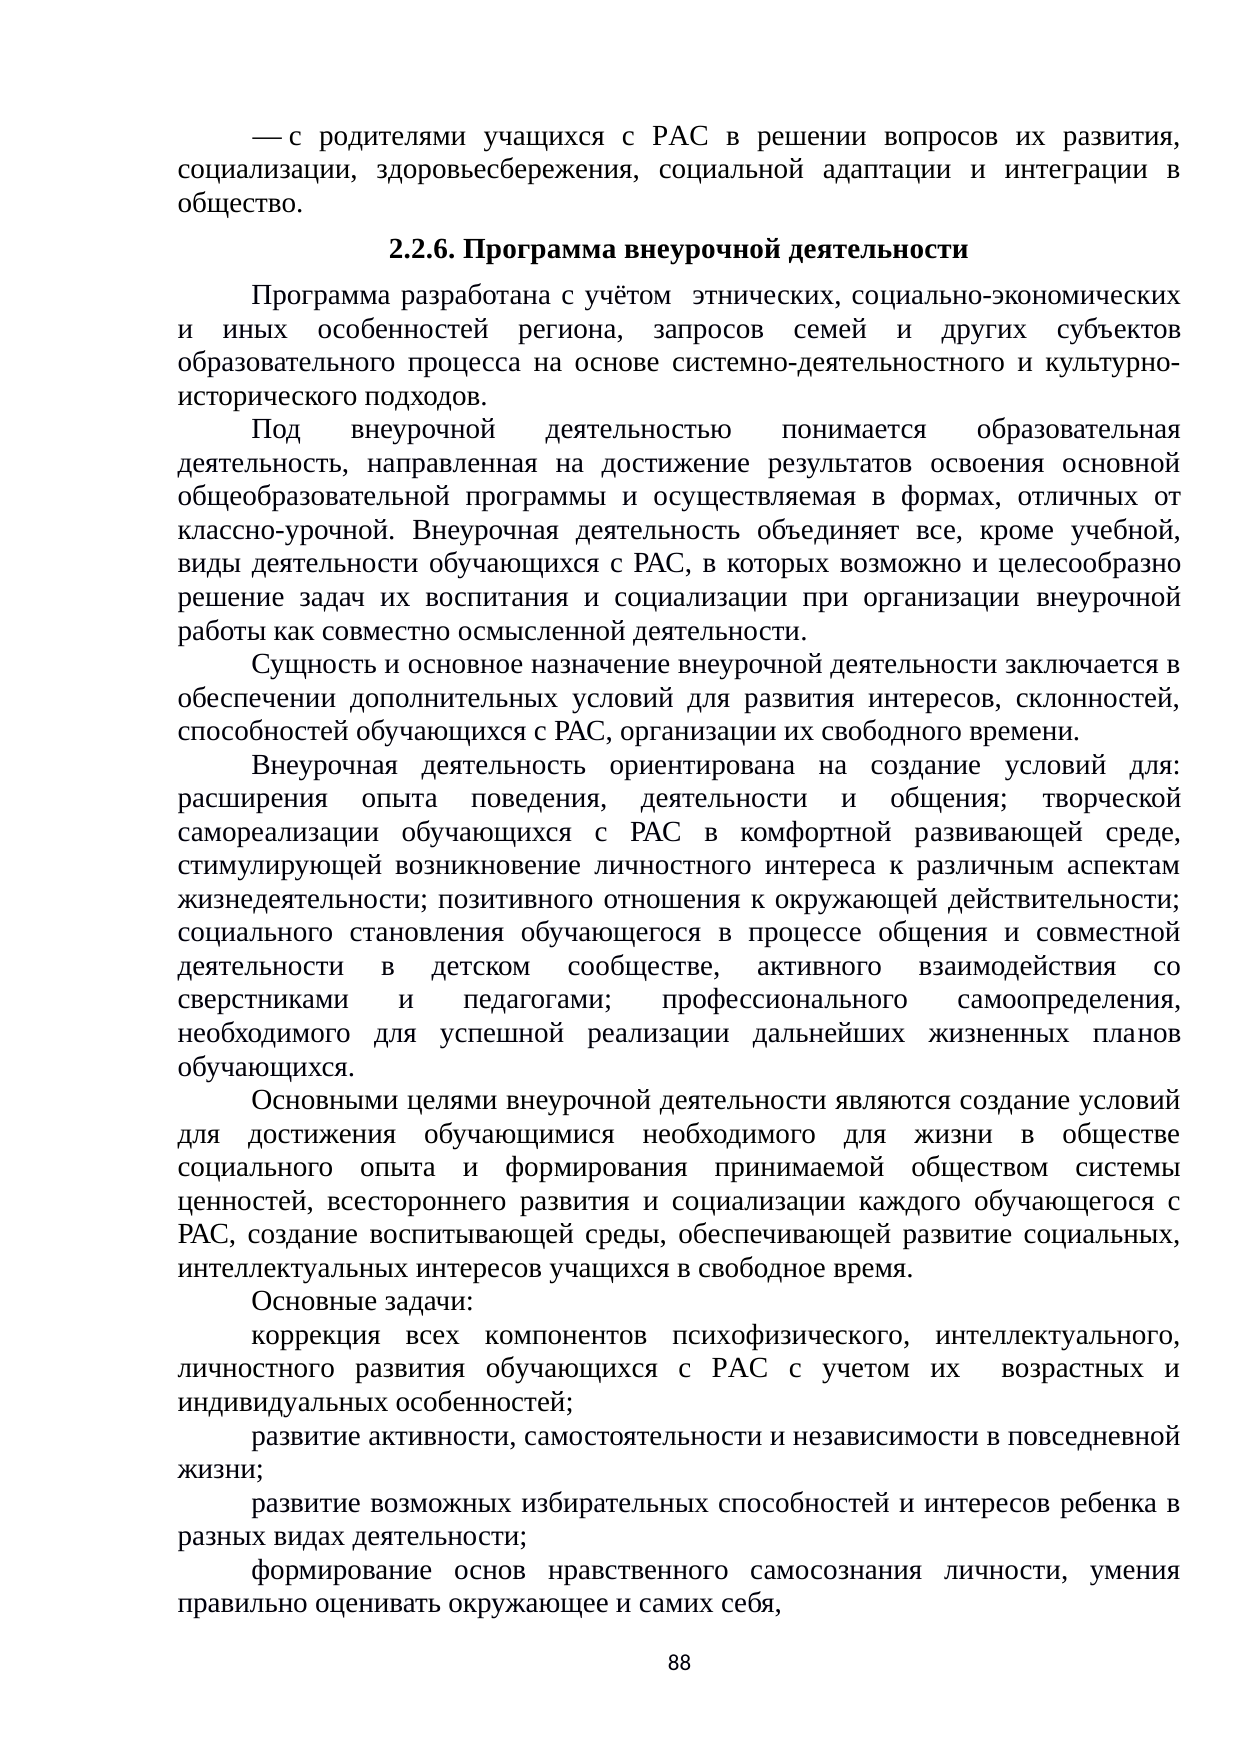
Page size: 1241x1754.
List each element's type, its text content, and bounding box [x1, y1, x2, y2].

text коррекция всех компонентов психофизического, интеллектуального, личностного развития обучающихся с РАС с учетом их возрастных и индивидуальных особенностей; [177, 1317, 1181, 1418]
text ― с родителями учащихся с РАС в решении вопросов их развития, социализации, здоровьесбережения, социальной адаптации и интеграции в общество. [177, 118, 1181, 219]
text развитие активности, самостоятельности и независимости в повседневной жизни; [177, 1418, 1181, 1485]
text 2.2.6. Программа внеурочной деятельности [177, 231, 1181, 265]
text развитие возможных избирательных способностей и интересов ребенка в разных видах деятельности; [177, 1485, 1181, 1552]
text формирование основ нравственного самосознания личности, умения правильно оценивать окружающее и самих себя, [177, 1552, 1181, 1619]
text Основными целями внеурочной деятельности являются создание условий для достижения обучающимися необходимого для жизни в обществе социального опыта и формирования принимаемой обществом системы ценностей, всестороннего развития и социализации каждого обучающегося с РАС, создание воспитывающей среды, обеспечивающей развитие социальных, интеллектуальных интересов учащихся в свободное время. [177, 1082, 1181, 1283]
text Под внеурочной деятельностью понимается образовательная деятельность, направленная на достижение результатов освоения основной общеобразовательной программы и осуществляемая в формах, отличных от классно-урочной. Внеурочная деятельность объединяет все, кроме учебной, виды деятельности обучающихся с РАС, в которых возможно и целесообразно решение задач их воспитания и социализации при организации внеурочной работы как совместно осмысленной деятельности. [177, 411, 1181, 646]
text Сущность и основное назначение внеурочной деятельности заключается в обеспечении дополнительных условий для развития интересов, склонностей, способностей обучающихся с РАС, организации их свободного времени. [177, 646, 1181, 747]
text Основные задачи: [177, 1283, 1181, 1317]
text Программа разработана с учётом этнических, социально-экономических и иных особенностей региона, запросов семей и других субъектов образовательного процесса на основе системно-деятельностного и культурно-исторического подходов. [177, 277, 1181, 411]
text Внеурочная деятельность ориентирована на создание условий для: расширения опыта поведения, деятельности и общения; творческой самореализации обучающихся с РАС в комфортной развивающей среде, стимулирующей возникновение личностного интереса к различным аспектам жизнедеятельности; позитивного отношения к окружающей действительности; социального становления обучающегося в процессе общения и совместной деятельности в детском сообществе, активного взаимодействия со сверстниками и педагогами; профессионального самоопределения, необходимого для успешной реализации дальнейших жизненных планов обучающихся. [177, 747, 1181, 1082]
